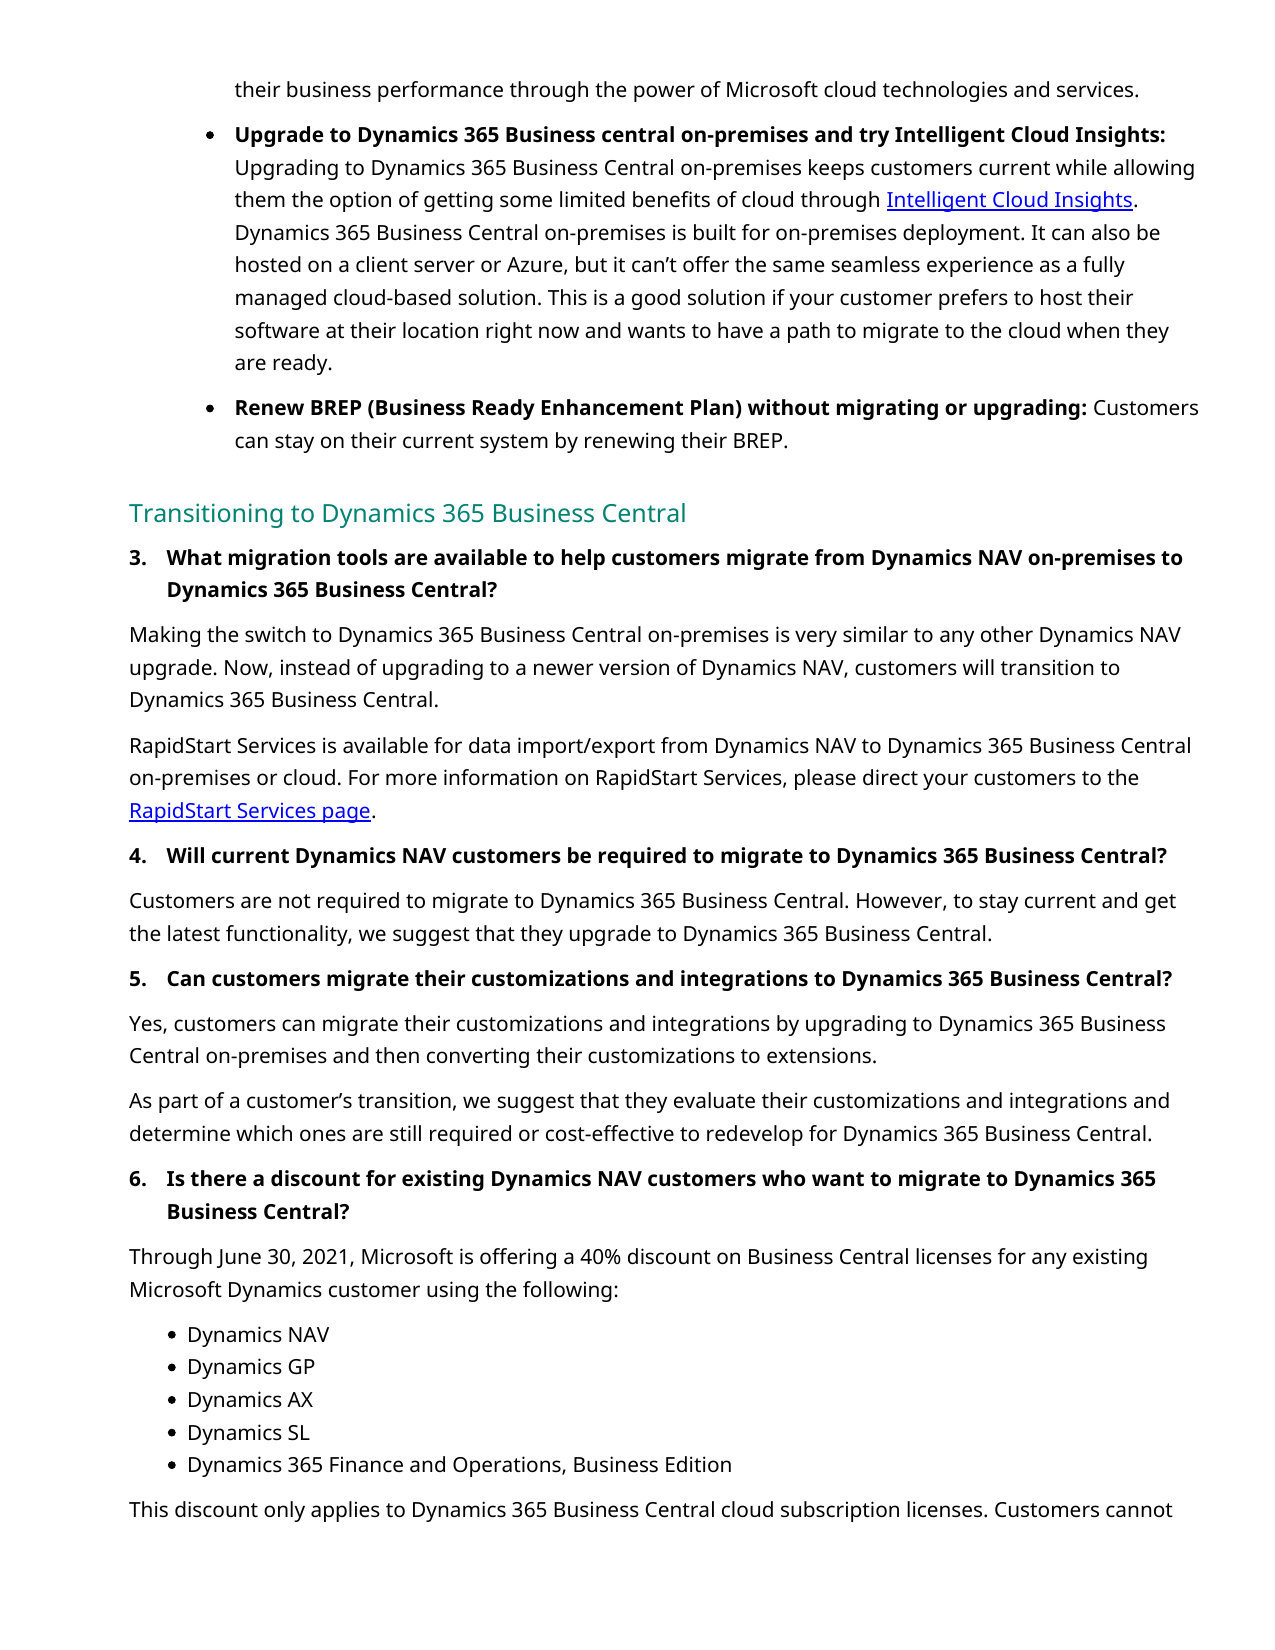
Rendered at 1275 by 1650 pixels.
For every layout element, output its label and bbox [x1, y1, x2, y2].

table_cell [75, 75, 1228, 1542]
